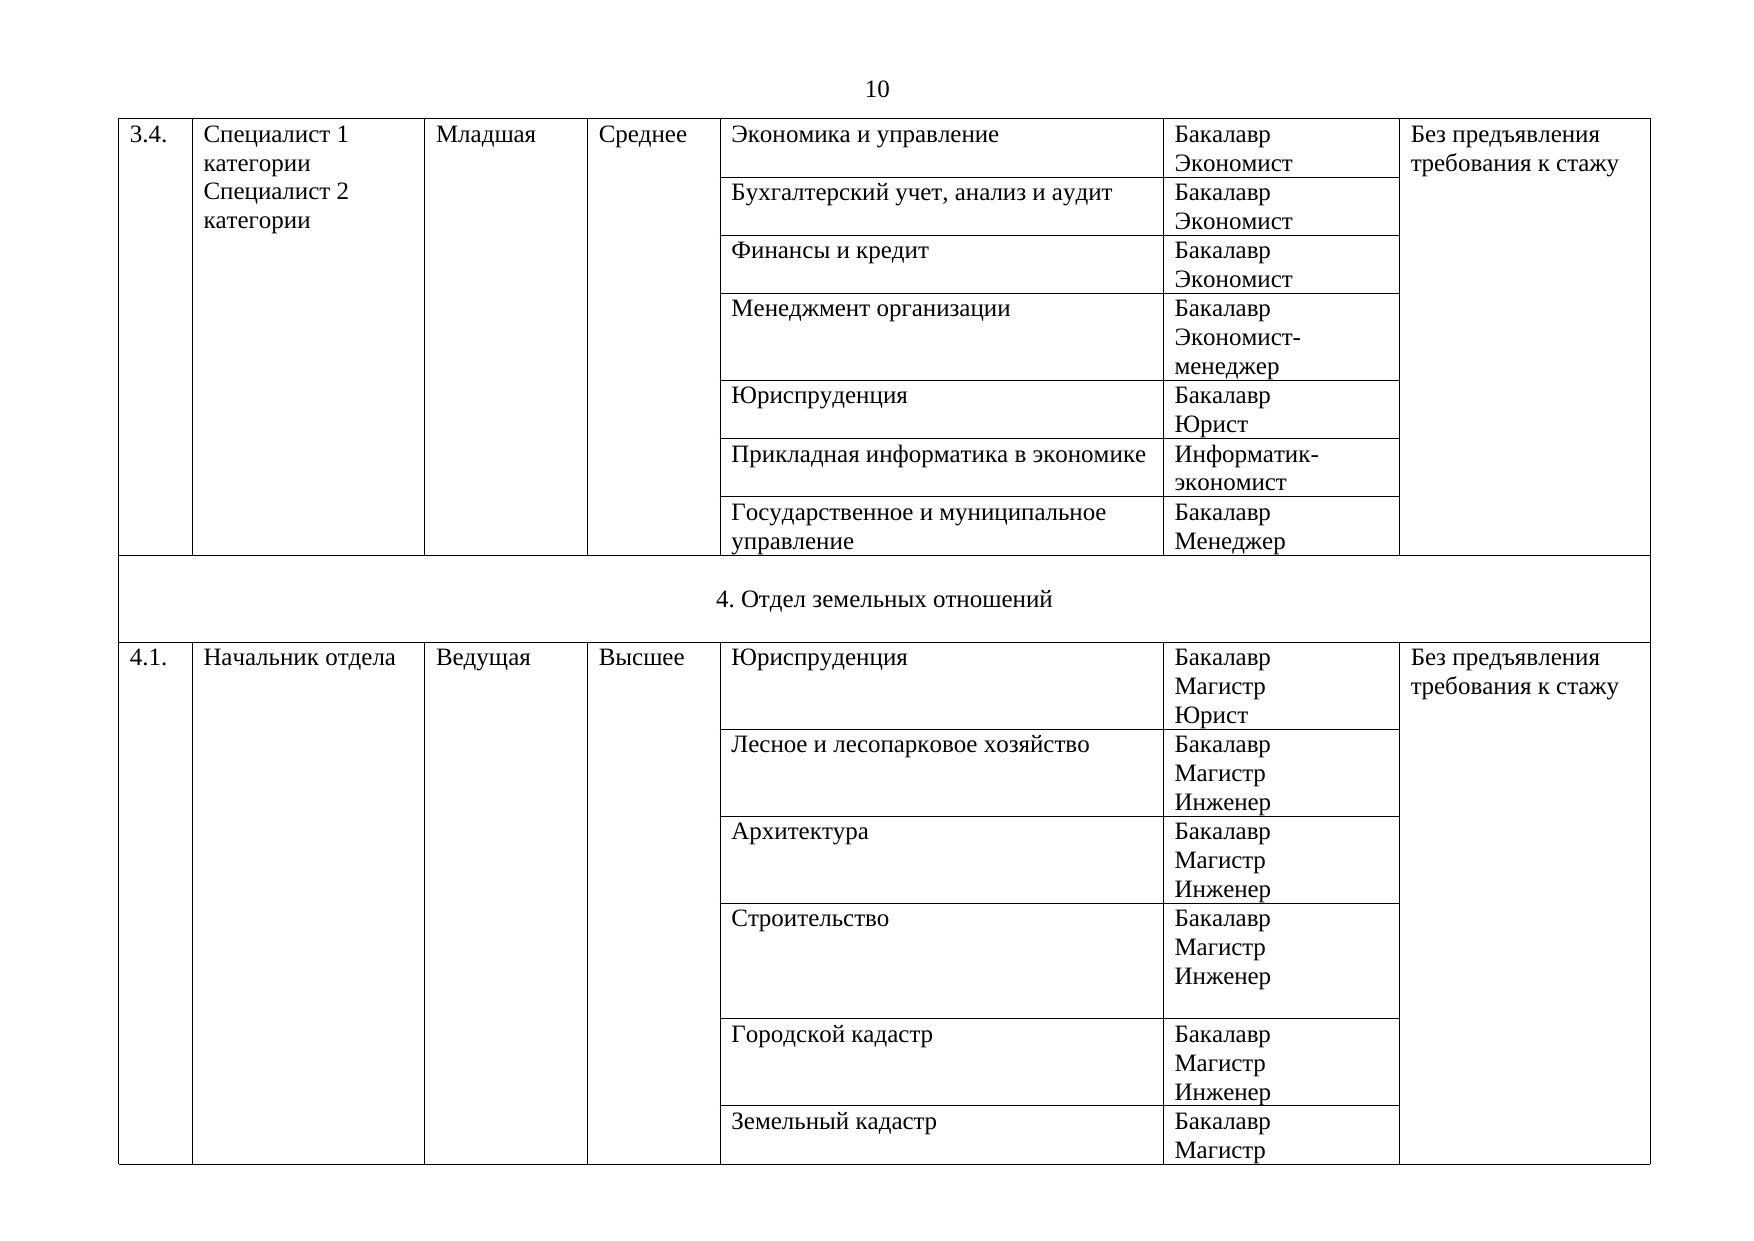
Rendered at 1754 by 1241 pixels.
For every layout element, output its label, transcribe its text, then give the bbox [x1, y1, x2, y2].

table_cell Финансы и кредит [721, 236, 1163, 293]
table_cell 4.1. [119, 643, 192, 1163]
table_cell Юриспруденция [721, 643, 1163, 729]
table_cell Информатик-экономист [1164, 439, 1399, 496]
table_cell Экономика и управление [721, 119, 1163, 176]
table_cell Архитектура [721, 817, 1163, 903]
table_cell Бакалавр Менеджер [1164, 497, 1399, 555]
table_cell Бакалавр Экономист-менеджер [1164, 294, 1399, 380]
table_cell Бакалавр Юрист [1164, 381, 1399, 438]
table_cell 3.4. [119, 119, 192, 555]
table_cell Бакалавр Магистр Юрист [1164, 643, 1399, 729]
table_cell Государственное и муниципальное управление [721, 497, 1163, 555]
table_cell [1164, 1106, 1399, 1163]
table_cell 4. Отдел земельных отношений [119, 556, 1650, 642]
table_cell Городской кадастр [721, 1019, 1163, 1105]
table_cell Бакалавр Экономист [1164, 236, 1399, 293]
table_cell Начальник отдела [193, 643, 424, 1163]
table_cell Бакалавр Магистр Инженер [1164, 817, 1399, 903]
table_cell Бухгалтерский учет, анализ и аудит [721, 178, 1163, 234]
table_cell Бакалавр Магистр Инженер [1164, 730, 1399, 816]
table_cell Лесное и лесопарковое хозяйство [721, 730, 1163, 816]
table_cell Земельный кадастр [721, 1106, 1163, 1163]
table_cell Бакалавр Магистр Инженер [1164, 1019, 1399, 1105]
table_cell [1400, 119, 1650, 555]
table_cell Бакалавр Экономист [1164, 178, 1399, 234]
table_cell Специалист 1 категории Специалист 2 категории [193, 119, 424, 555]
table_cell Бакалавр Экономист [1164, 119, 1399, 176]
table_cell Младшая [425, 119, 587, 555]
table_cell Строительство [721, 904, 1163, 1018]
table_cell Среднее [588, 119, 720, 555]
table_cell Высшее [588, 643, 720, 1163]
table_cell Прикладная информатика в экономике [721, 439, 1163, 496]
table_cell Бакалавр Магистр Инженер [1164, 904, 1399, 1018]
table_cell Юриспруденция [721, 381, 1163, 438]
table_cell Без предъявления требования к стажу [1400, 643, 1650, 1163]
table_cell Менеджмент организации [721, 294, 1163, 380]
table_cell Ведущая [425, 643, 587, 1163]
